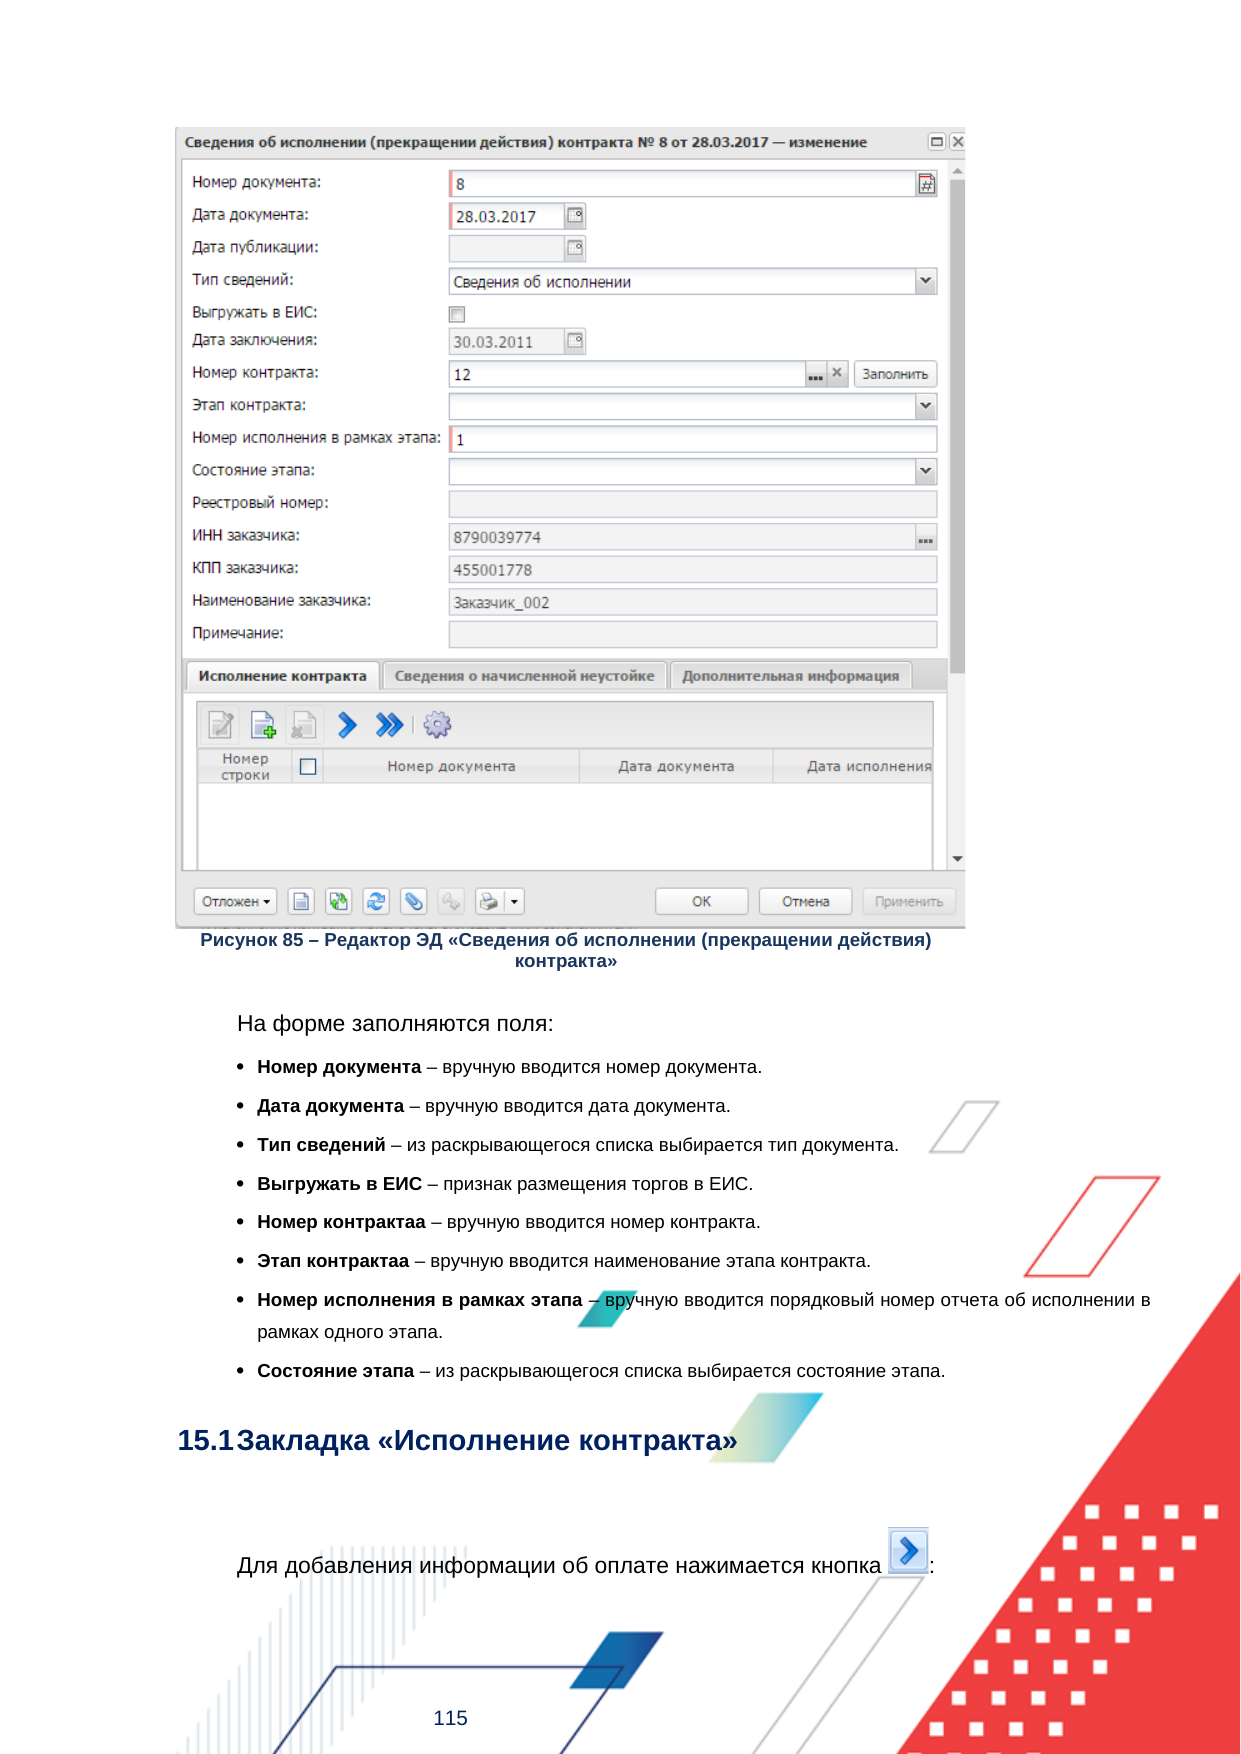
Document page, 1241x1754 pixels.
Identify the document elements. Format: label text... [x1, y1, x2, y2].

list Этап контрактаа – вручную вводится наименование этапа контракта. [237, 1250, 1152, 1271]
picture [0, 0, 1241, 1754]
text Для добавления информации об оплате нажимается кнопка : [148, 1528, 1152, 1578]
list Тип сведений – из раскрывающегося списка выбирается тип документа. [237, 1133, 1152, 1155]
list Номер контрактаа – вручную вводится номер контракта. [237, 1211, 1152, 1233]
list Номер исполнения в рамках этапа – вручную вводится порядковый номер отчета об исполнении в рамках одного этапа. [237, 1288, 1152, 1342]
text На форме заполняются поля: [148, 1010, 1152, 1037]
list Номер документа – вручную вводится номер документа. [237, 1056, 1152, 1078]
list Состояние этапа – из раскрывающегося списка выбирается состояние этапа. [237, 1359, 1152, 1381]
list Дата документа – вручную вводится дата документа. [237, 1095, 1152, 1116]
list Выгружать в ЕИС – признак размещения торгов в ЕИС. [237, 1172, 1152, 1194]
subtitle Закладка «Исполнение контракта» [177, 1423, 1152, 1457]
